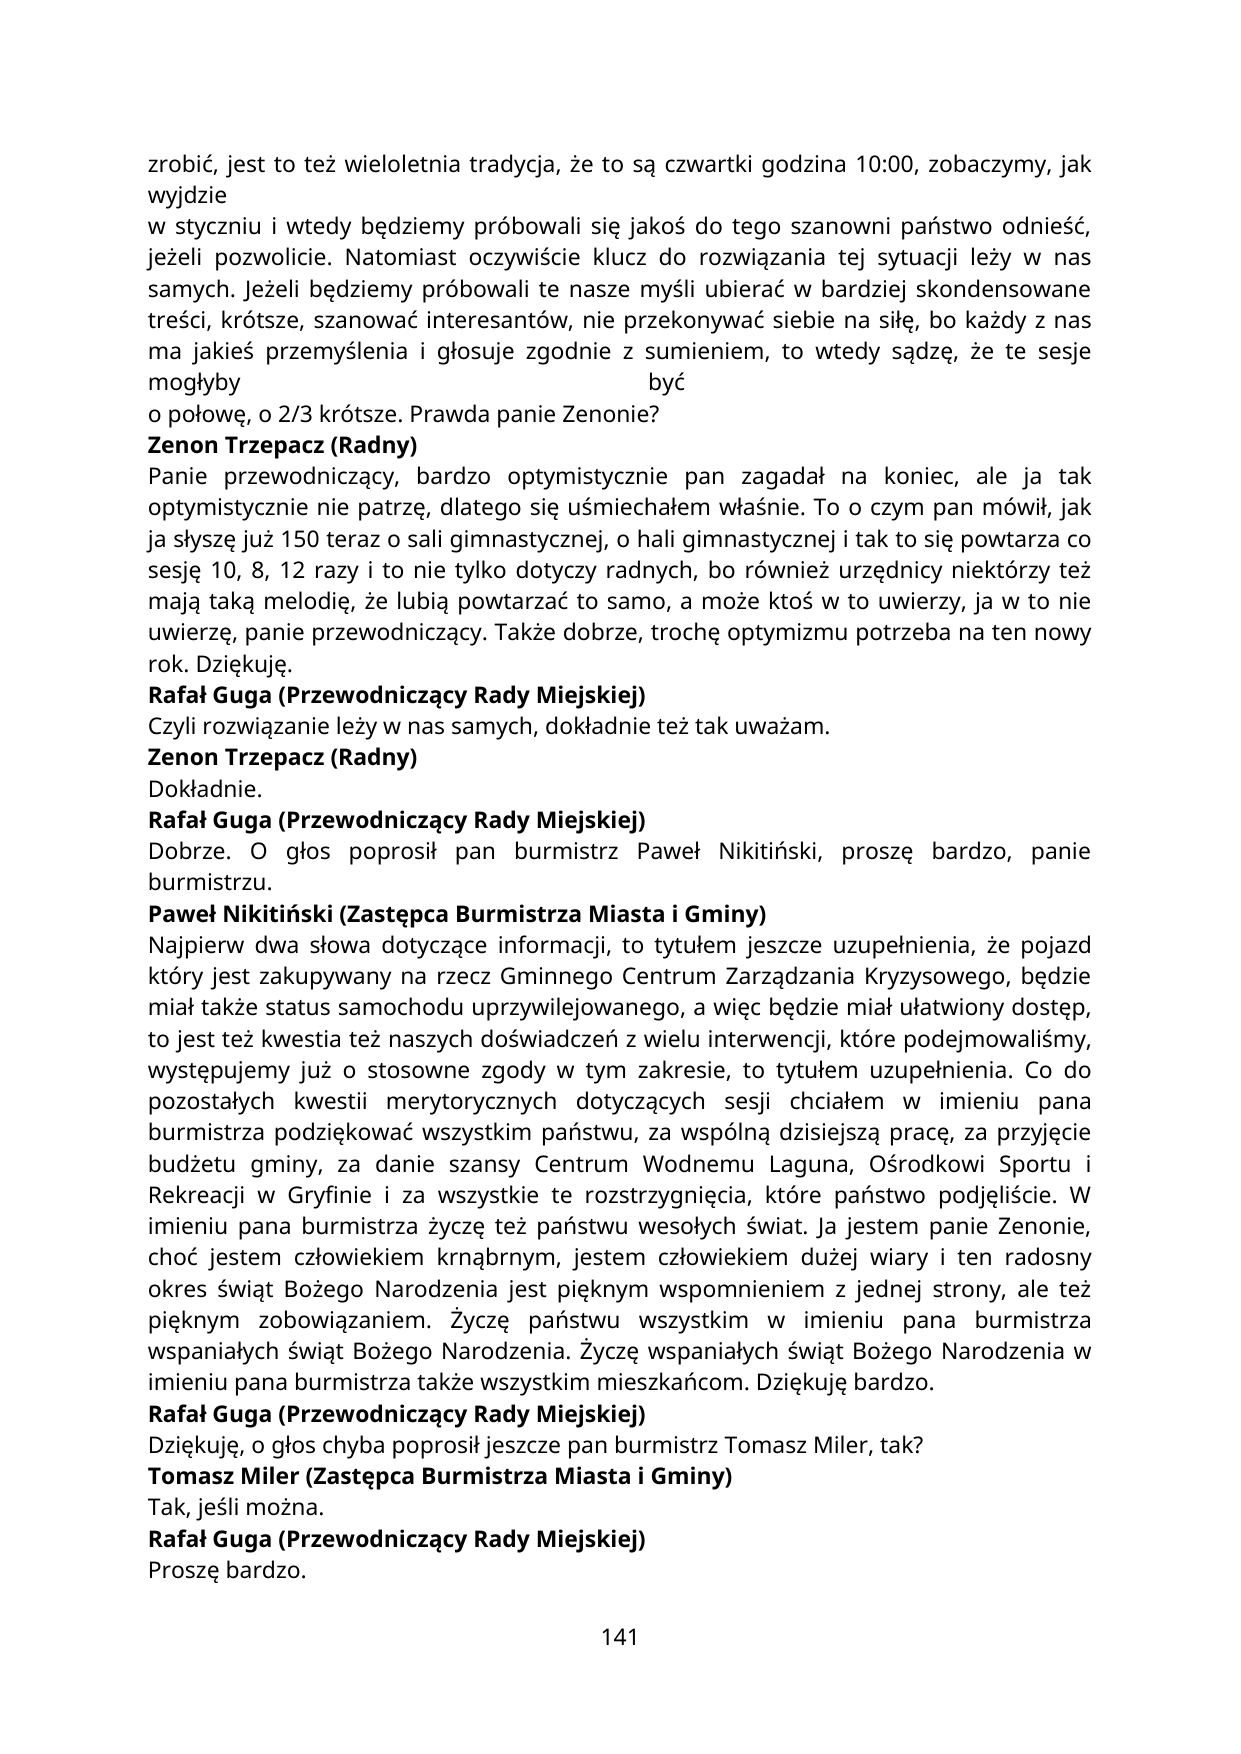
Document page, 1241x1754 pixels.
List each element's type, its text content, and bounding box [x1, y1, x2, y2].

text Dobrze. O głos poprosił pan burmistrz Paweł Nikitiński, proszę bardzo, panie burmistrzu. [148, 835, 1093, 898]
text Tak, jeśli można. [148, 1491, 1093, 1523]
text Zenon Trzepacz (Radny) [148, 741, 1093, 773]
text Rafał Guga (Przewodniczący Rady Miejskiej) [148, 1523, 1093, 1554]
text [148, 148, 1093, 429]
text Rafał Guga (Przewodniczący Rady Miejskiej) [148, 679, 1093, 710]
text Paweł Nikitiński (Zastępca Burmistrza Miasta i Gminy) [148, 898, 1093, 929]
text Proszę bardzo. [148, 1554, 1093, 1585]
text Rafał Guga (Przewodniczący Rady Miejskiej) [148, 804, 1093, 835]
text Czyli rozwiązanie leży w nas samych, dokładnie też tak uważam. [148, 710, 1093, 741]
text Najpierw dwa słowa dotyczące informacji, to tytułem jeszcze uzupełnienia, że pojazd który jest zakupywany na rzecz Gminnego Centrum Zarządzania Kryzysowego, będzie miał także status samochodu uprzywilejowanego, a więc będzie miał ułatwiony dostęp, to jest też kwestia też naszych doświadczeń z wielu interwencji, które podejmowaliśmy, występujemy już o stosowne zgody w tym zakresie, to tytułem uzupełnienia. Co do pozostałych kwestii merytorycznych dotyczących sesji chciałem w imieniu pana burmistrza podziękować wszystkim państwu, za wspólną dzisiejszą pracę, za przyjęcie budżetu gminy, za danie szansy Centrum Wodnemu Laguna, Ośrodkowi Sportu i Rekreacji w Gryfinie i za wszystkie te rozstrzygnięcia, które państwo podjęliście. W imieniu pana burmistrza życzę też państwu wesołych świat. Ja jestem panie Zenonie, choć jestem człowiekiem krnąbrnym, jestem człowiekiem dużej wiary i ten radosny okres świąt Bożego Narodzenia jest pięknym wspomnieniem z jednej strony, ale też pięknym zobowiązaniem. Życzę państwu wszystkim w imieniu pana burmistrza wspaniałych świąt Bożego Narodzenia. Życzę wspaniałych świąt Bożego Narodzenia w imieniu pana burmistrza także wszystkim mieszkańcom. Dziękuję bardzo. [148, 929, 1093, 1398]
text Panie przewodniczący, bardzo optymistycznie pan zagadał na koniec, ale ja tak optymistycznie nie patrzę, dlatego się uśmiechałem właśnie. To o czym pan mówił, jak ja słyszę już 150 teraz o sali gimnastycznej, o hali gimnastycznej i tak to się powtarza co sesję 10, 8, 12 razy i to nie tylko dotyczy radnych, bo również urzędnicy niektórzy też mają taką melodię, że lubią powtarzać to samo, a może ktoś w to uwierzy, ja w to nie uwierzę, panie przewodniczący. Także dobrze, trochę optymizmu potrzeba na ten nowy rok. Dziękuję. [148, 460, 1093, 679]
text Dziękuję, o głos chyba poprosił jeszcze pan burmistrz Tomasz Miler, tak? [148, 1429, 1093, 1460]
text Zenon Trzepacz (Radny) [148, 429, 1093, 460]
text Rafał Guga (Przewodniczący Rady Miejskiej) [148, 1398, 1093, 1429]
text Dokładnie. [148, 773, 1093, 804]
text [148, 1460, 1093, 1491]
